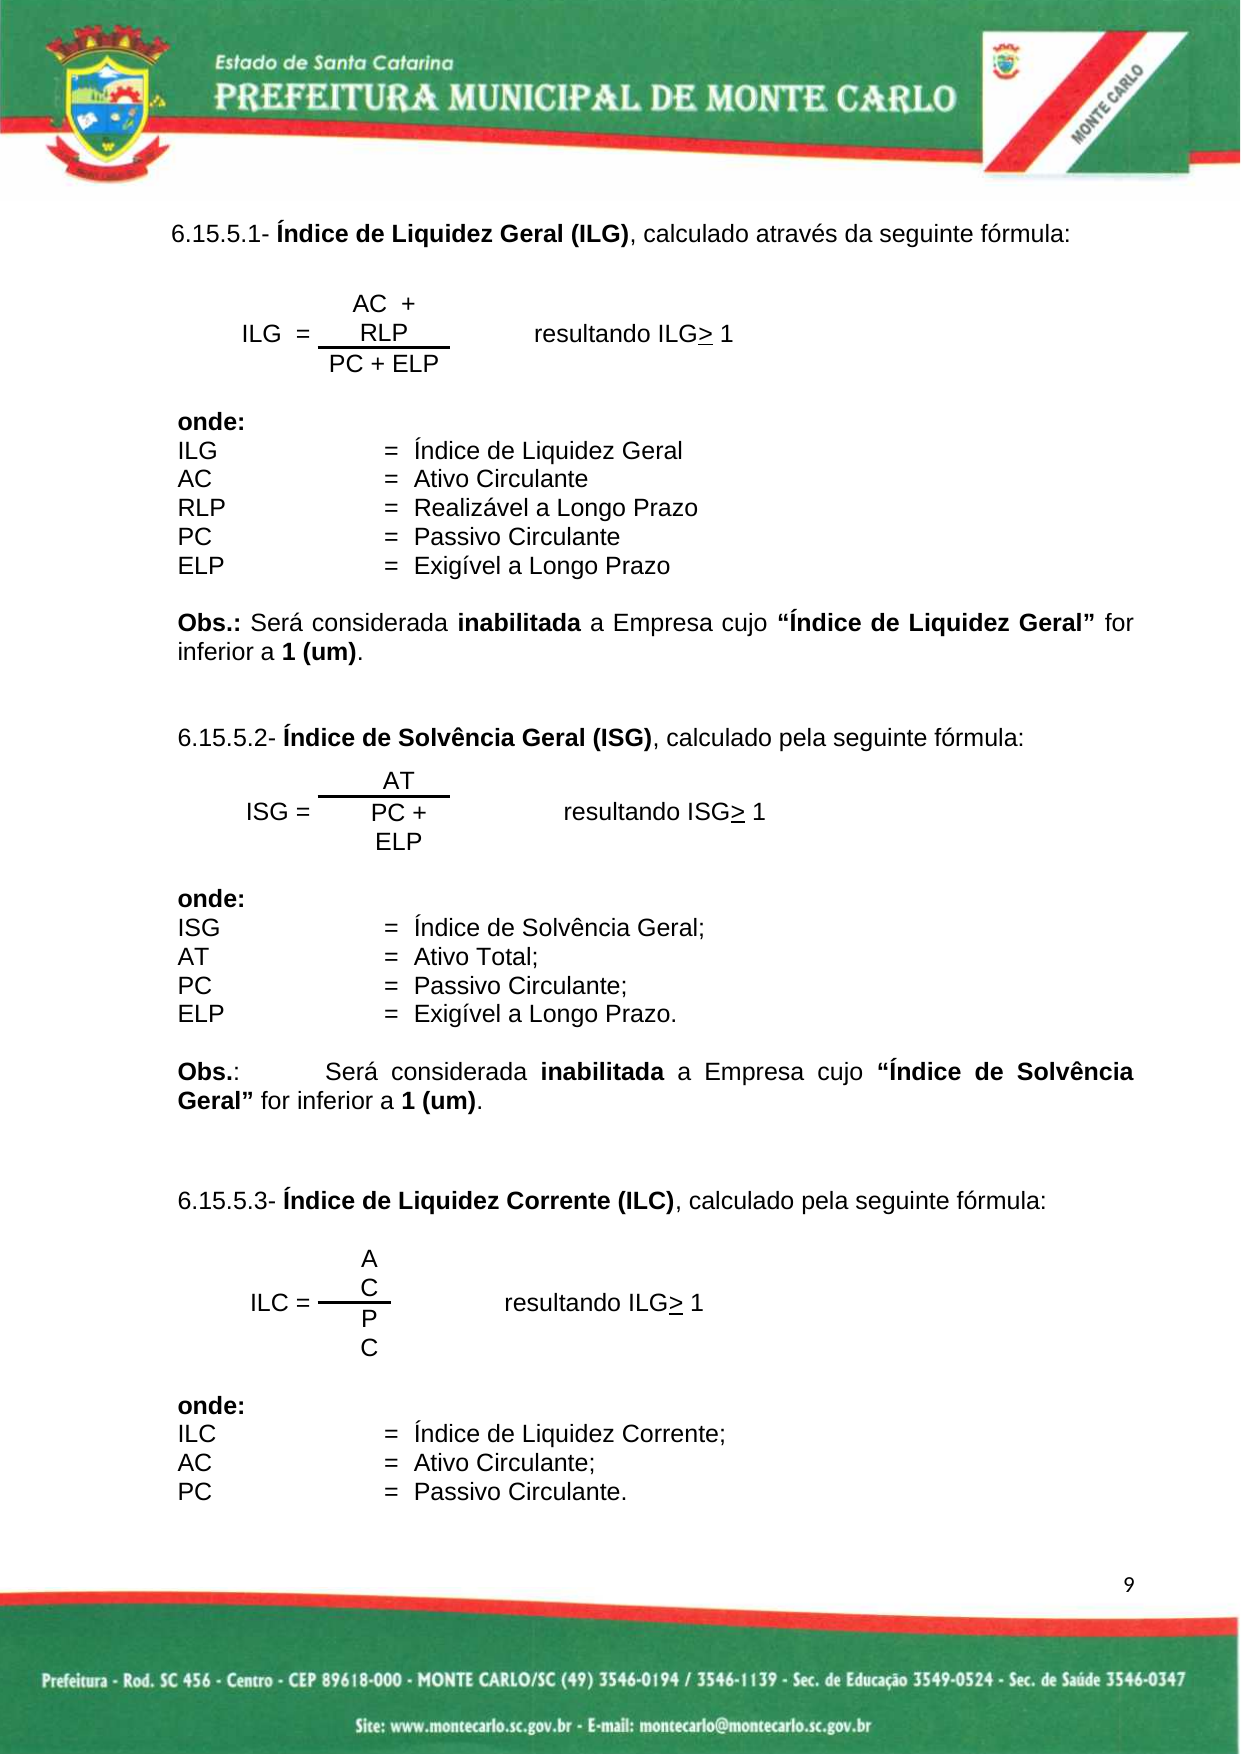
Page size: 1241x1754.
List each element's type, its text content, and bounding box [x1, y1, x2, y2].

text 6.15.5.2- Índice de Solvência Geral (ISG), calculado pela seguinte fórmula: [177, 723, 1134, 752]
text Obs.: Será considerada inabilitada a Empresa cujo “Índice de Solvência Geral” for inferior a 1 (um). [177, 1057, 1134, 1114]
picture [0, 1587, 1241, 1754]
table_cell PC [318, 1304, 391, 1362]
text AC = Ativo Circulante [177, 464, 1134, 493]
table_header resultando ILG> 1 [450, 289, 805, 378]
table_header AT [318, 766, 450, 795]
text 6.15.5.1- Índice de Liquidez Geral (ILG), calculado através da seguinte fórmula: [171, 218, 1111, 247]
text Obs.: Será considerada inabilitada a Empresa cujo “Índice de Liquidez Geral” for inferior a 1 (um). [177, 608, 1134, 666]
table_cell PC + ELP [318, 798, 450, 856]
text PC = Passivo Circulante [177, 522, 1134, 551]
text ILG = Índice de Liquidez Geral [177, 436, 1134, 464]
table_header ISG = [229, 766, 317, 856]
text ISG = Índice de Solvência Geral; [177, 913, 1134, 942]
table_header ILC = [229, 1244, 317, 1362]
text PC = Passivo Circulante; [177, 971, 1134, 999]
text AC = Ativo Circulante; [177, 1448, 1134, 1477]
picture [0, 0, 1241, 201]
text onde: [177, 884, 1134, 913]
text ELP = Exigível a Longo Prazo [177, 551, 1134, 579]
text onde: [177, 1391, 1134, 1419]
text ELP = Exigível a Longo Prazo. [177, 999, 1134, 1028]
text 6.15.5.3- Índice de Liquidez Corrente (ILC), calculado pela seguinte fórmula: [177, 1186, 1134, 1215]
table_header resultando ILG> 1 [391, 1244, 805, 1362]
table_cell PC + ELP [318, 349, 450, 378]
text AT = Ativo Total; [177, 942, 1134, 971]
table_header resultando ISG> 1 [450, 766, 805, 856]
table_header AC + RLP [318, 289, 450, 346]
table_header ILG = [229, 289, 317, 378]
table_header AC [318, 1244, 391, 1301]
text PC = Passivo Circulante. [177, 1477, 1134, 1506]
text ILC = Índice de Liquidez Corrente; [177, 1419, 1134, 1448]
text onde: [177, 407, 1134, 436]
text RLP = Realizável a Longo Prazo [177, 493, 1134, 522]
